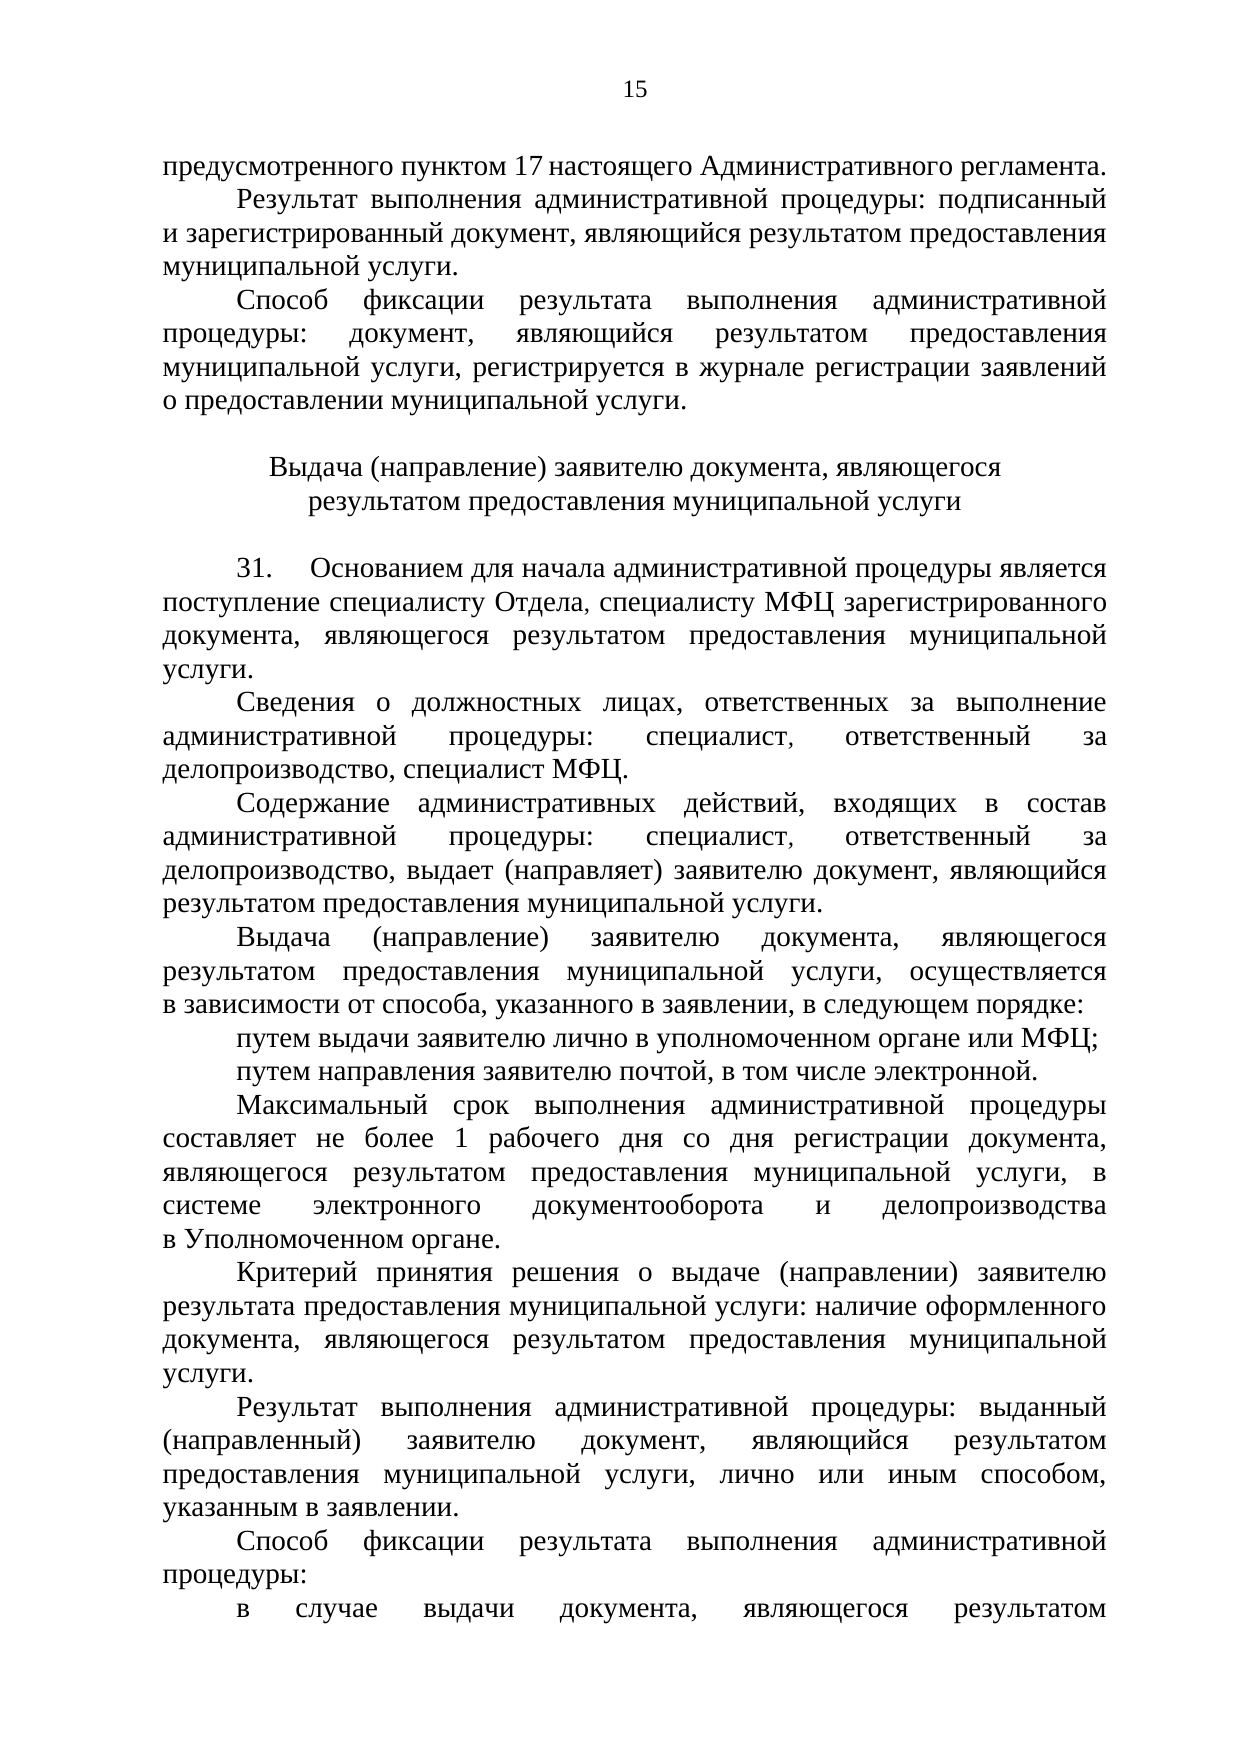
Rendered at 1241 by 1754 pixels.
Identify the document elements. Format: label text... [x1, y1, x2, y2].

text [162, 148, 1107, 181]
text Способ фиксации результата выполнения административной процедуры: документ, являющийся результатом предоставления муниципальной услуги, регистрируется в журнале регистрации заявлений о предоставлении муниципальной услуги. [162, 282, 1107, 416]
text Выдача (направление) заявителю документа, являющегося результатом предоставления муниципальной услуги [162, 449, 1107, 517]
text путем направления заявителю почтой, в том числе электронной. [162, 1053, 1107, 1087]
text Сведения о должностных лицах, ответственных за выполнение административной процедуры: специалист, ответственный за делопроизводство, специалист МФЦ. [162, 684, 1107, 785]
text Результат выполнения административной процедуры: подписанный и зарегистрированный документ, являющийся результатом предоставления муниципальной услуги. [162, 181, 1107, 282]
text Результат выполнения административной процедуры: выданный (направленный) заявителю документ, являющийся результатом предоставления муниципальной услуги, лично или иным способом, указанным в заявлении. [162, 1389, 1107, 1523]
text Содержание административных действий, входящих в состав административной процедуры: специалист, ответственный за делопроизводство, выдает (направляет) заявителю документ, являющийся результатом предоставления муниципальной услуги. [162, 785, 1107, 919]
text Максимальный срок выполнения административной процедуры составляет не более 1 рабочего дня со дня регистрации документа, являющегося результатом предоставления муниципальной услуги, в системе электронного документооборота и делопроизводства в Уполномоченном органе. [162, 1087, 1107, 1254]
text Способ фиксации результата выполнения административной процедуры: [162, 1523, 1107, 1590]
text Критерий принятия решения о выдаче (направлении) заявителю результата предоставления муниципальной услуги: наличие оформленного документа, являющегося результатом предоставления муниципальной услуги. [162, 1254, 1107, 1389]
text путем выдачи заявителю лично в уполномоченном органе или МФЦ; [162, 1020, 1107, 1053]
list Основанием для начала административной процедуры является поступление специалисту Отдела, специалисту МФЦ зарегистрированного документа, являющегося результатом предоставления муниципальной услуги. [162, 550, 1107, 684]
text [162, 1590, 1107, 1623]
text Выдача (направление) заявителю документа, являющегося результатом предоставления муниципальной услуги, осуществляется в зависимости от способа, указанного в заявлении, в следующем порядке: [162, 919, 1107, 1020]
